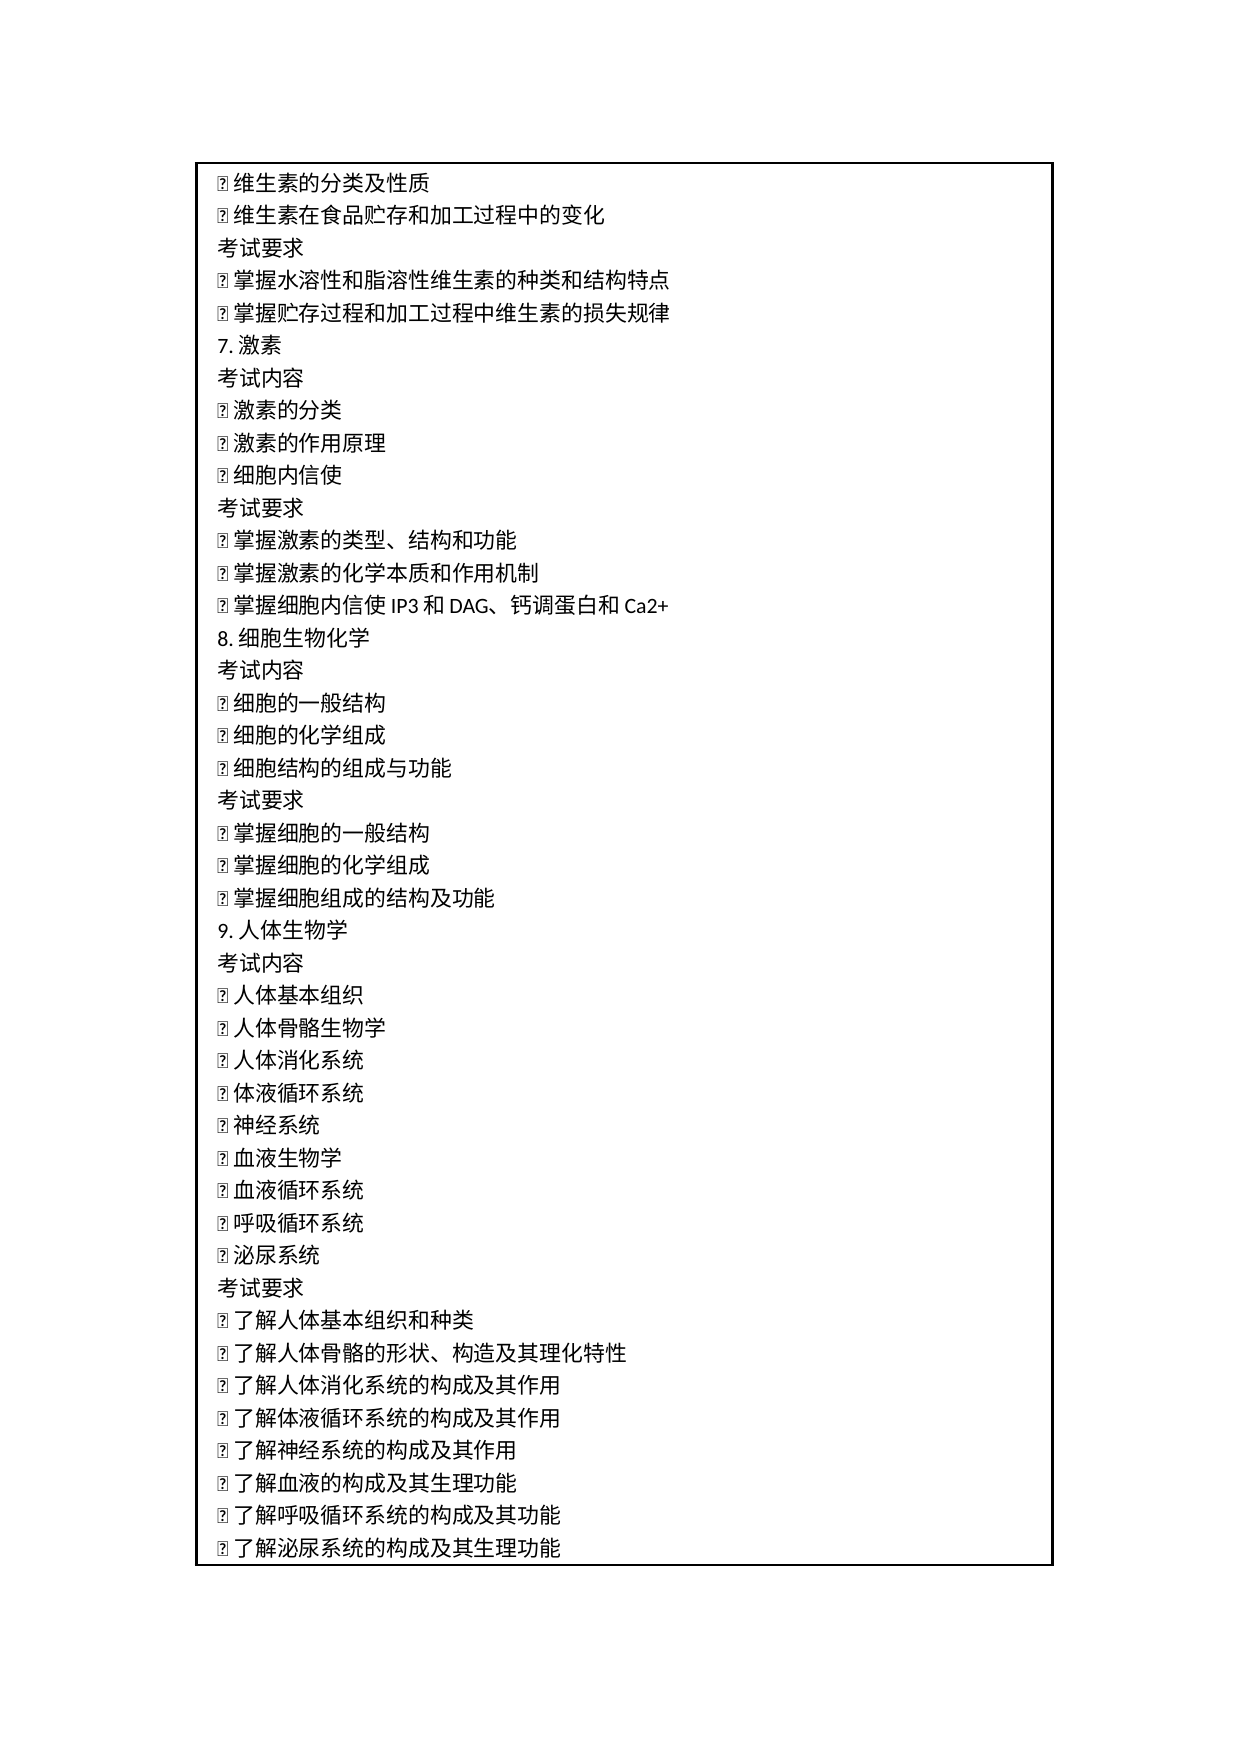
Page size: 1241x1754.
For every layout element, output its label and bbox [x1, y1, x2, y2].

table_cell [198, 164, 1051, 1564]
